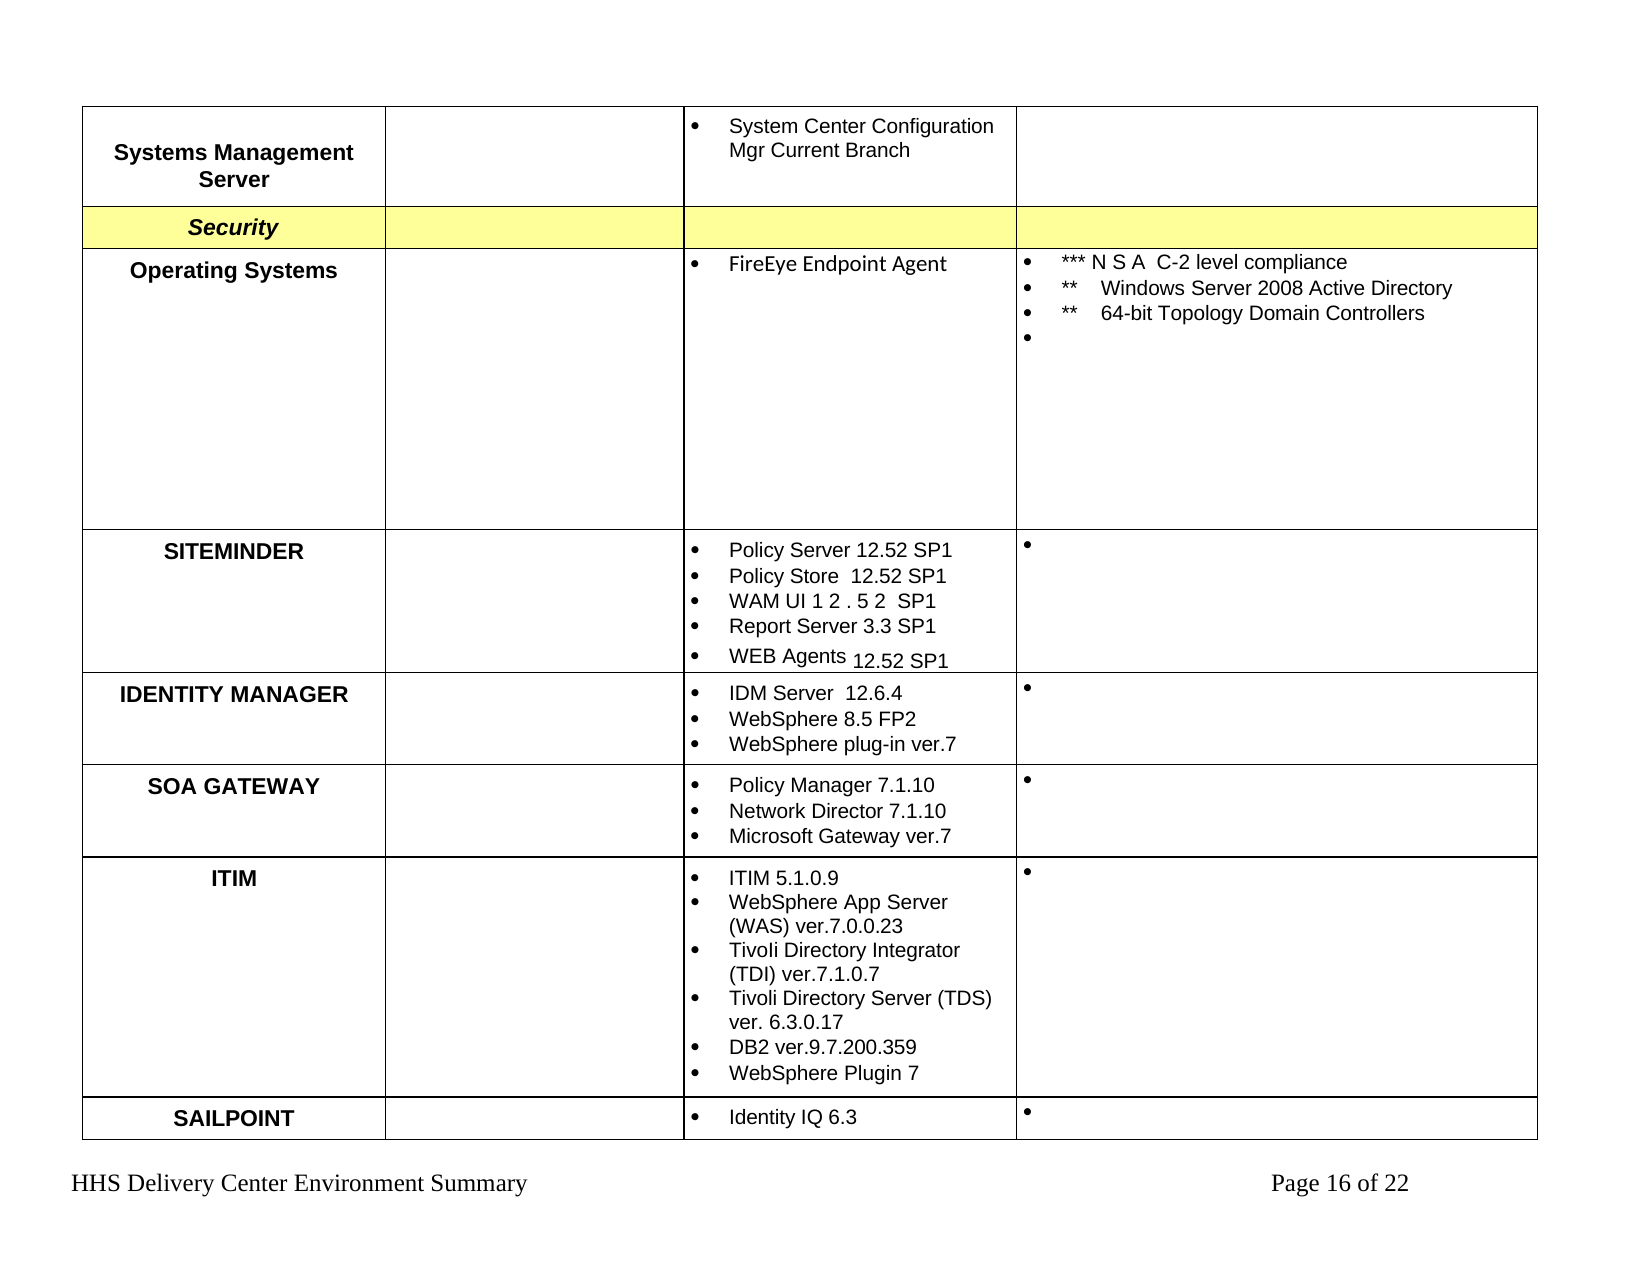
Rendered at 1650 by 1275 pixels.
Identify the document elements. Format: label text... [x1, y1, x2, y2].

table_cell [386, 765, 683, 856]
table_cell SAILPOINT [83, 1098, 385, 1139]
table_cell Operating Systems [83, 249, 385, 529]
table_header [1017, 107, 1537, 206]
table_cell SOA GATEWAY [83, 765, 385, 856]
table_cell IDENTITY MANAGER [83, 673, 385, 764]
table_cell Security [83, 207, 385, 248]
table_cell  [1017, 858, 1537, 1096]
table_cell Identity IQ 6.3 [685, 1098, 1016, 1139]
table_cell [386, 1098, 683, 1139]
table_cell  [1017, 1098, 1537, 1139]
table_header Systems Management Server [83, 107, 385, 206]
table_header [386, 107, 683, 206]
table_cell ITIM [83, 858, 385, 1096]
table_cell [386, 249, 683, 529]
table_cell  [1017, 530, 1537, 672]
table_cell FireEye Endpoint Agent [685, 249, 1016, 529]
table_cell [386, 207, 683, 248]
table_cell [685, 207, 1016, 248]
table_cell  [1017, 673, 1537, 764]
table_cell  ITIM 5.1.0.9 WebSphere App Server (WAS) ver.7.0.0.23 TivoIi Directory Integrator (TDI) ver.7.1.0.7 Tivoli Directory Server (TDS) ver. 6.3.0.17  DB2 ver.9.7.200.359 WebSphere Plugin 7 [685, 858, 1016, 1096]
table_header System Center Configuration Mgr Current Branch [685, 107, 1016, 206]
table_cell [386, 858, 683, 1096]
table_cell Policy Manager 7.1.10 Network Director 7.1.10 Microsoft Gateway ver.7 [685, 765, 1016, 856]
table_cell IDM Server 12.6.4 WebSphere 8.5 FP2 WebSphere plug-in ver.7 [685, 673, 1016, 764]
table_cell  [1017, 765, 1537, 856]
table_cell SITEMINDER [83, 530, 385, 672]
table_cell *** NSA C-2 level compliance ** Windows Server 2008 Active Directory ** 64-bit Topology Domain Controllers [1017, 249, 1537, 529]
table_cell [1017, 207, 1537, 248]
table_cell [386, 530, 683, 672]
table_cell Policy Server 12.52 SP1 Policy Store 12.52 SP1 WAM UI 12.52 SP1 Report Server 3.3 SP1 WEB Agents 12.52 SP1 [685, 530, 1016, 672]
table_cell [386, 673, 683, 764]
